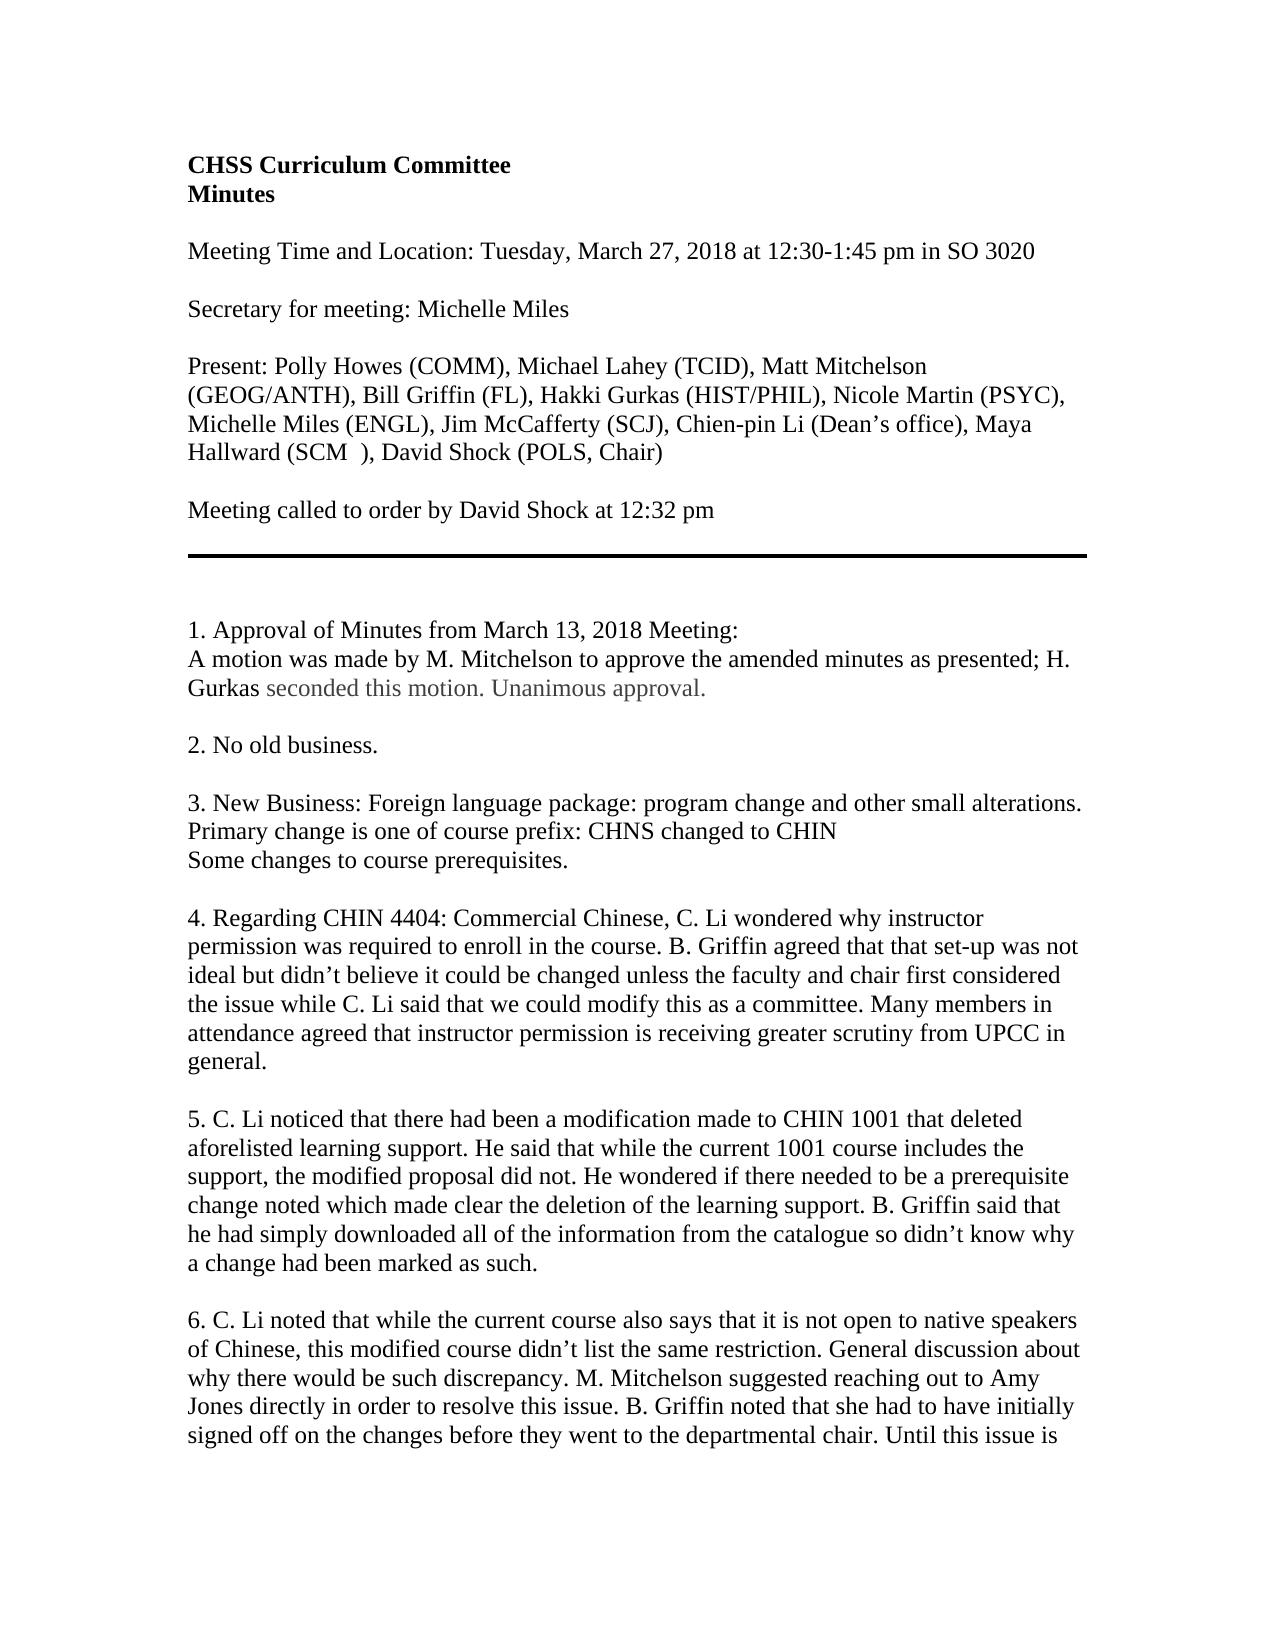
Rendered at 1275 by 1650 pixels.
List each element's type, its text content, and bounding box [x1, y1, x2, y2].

text Meeting Time and Location: Tuesday, March 27, 2018 at 12:30-1:45 pm in SO 3020 [187, 236, 1087, 265]
text Secretary for meeting: Michelle Miles [187, 294, 1087, 322]
text 3. New Business: Foreign language package: program change and other small alterations. [187, 788, 1087, 816]
text 1. Approval of Minutes from March 13, 2018 Meeting: [187, 615, 1087, 644]
text 4. Regarding CHIN 4404: Commercial Chinese, C. Li wondered why instructor permission was required to enroll in the course. B. Griffin agreed that that set-up was not ideal but didn’t believe it could be changed unless the faculty and chair first considered the issue while C. Li said that we could modify this as a committee. Many members in attendance agreed that instructor permission is receiving greater scrutiny from UPCC in general. [187, 903, 1087, 1075]
text Present: Polly Howes (COMM), Michael Lahey (TCID), Matt Mitchelson (GEOG/ANTH), Bill Griffin (FL), Hakki Gurkas (HIST/PHIL), Nicole Martin (PSYC), Michelle Miles (ENGL), Jim McCafferty (SCJ), Chien-pin Li (Dean’s office), Maya Hallward (SCM ), David Shock (POLS, Chair) [187, 351, 1087, 466]
text Primary change is one of course prefix: CHNS changed to CHIN [187, 816, 1087, 845]
text Minutes [187, 179, 1087, 207]
text CHSS Curriculum Committee [187, 150, 1087, 179]
text A motion was made by M. Mitchelson to approve the amended minutes as presented; H. Gurkas seconded this motion. Unanimous approval. [187, 644, 1087, 701]
text 2. No old business. [187, 730, 1087, 759]
text Some changes to course prerequisites. [187, 845, 1087, 874]
text Meeting called to order by David Shock at 12:32 pm [187, 495, 1087, 524]
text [187, 1305, 1087, 1449]
text 5. C. Li noticed that there had been a modification made to CHIN 1001 that deleted aforelisted learning support. He said that while the current 1001 course includes the support, the modified proposal did not. He wondered if there needed to be a prerequisite change noted which made clear the deletion of the learning support. B. Griffin said that he had simply downloaded all of the information from the catalogue so didn’t know why a change had been marked as such. [187, 1104, 1087, 1276]
